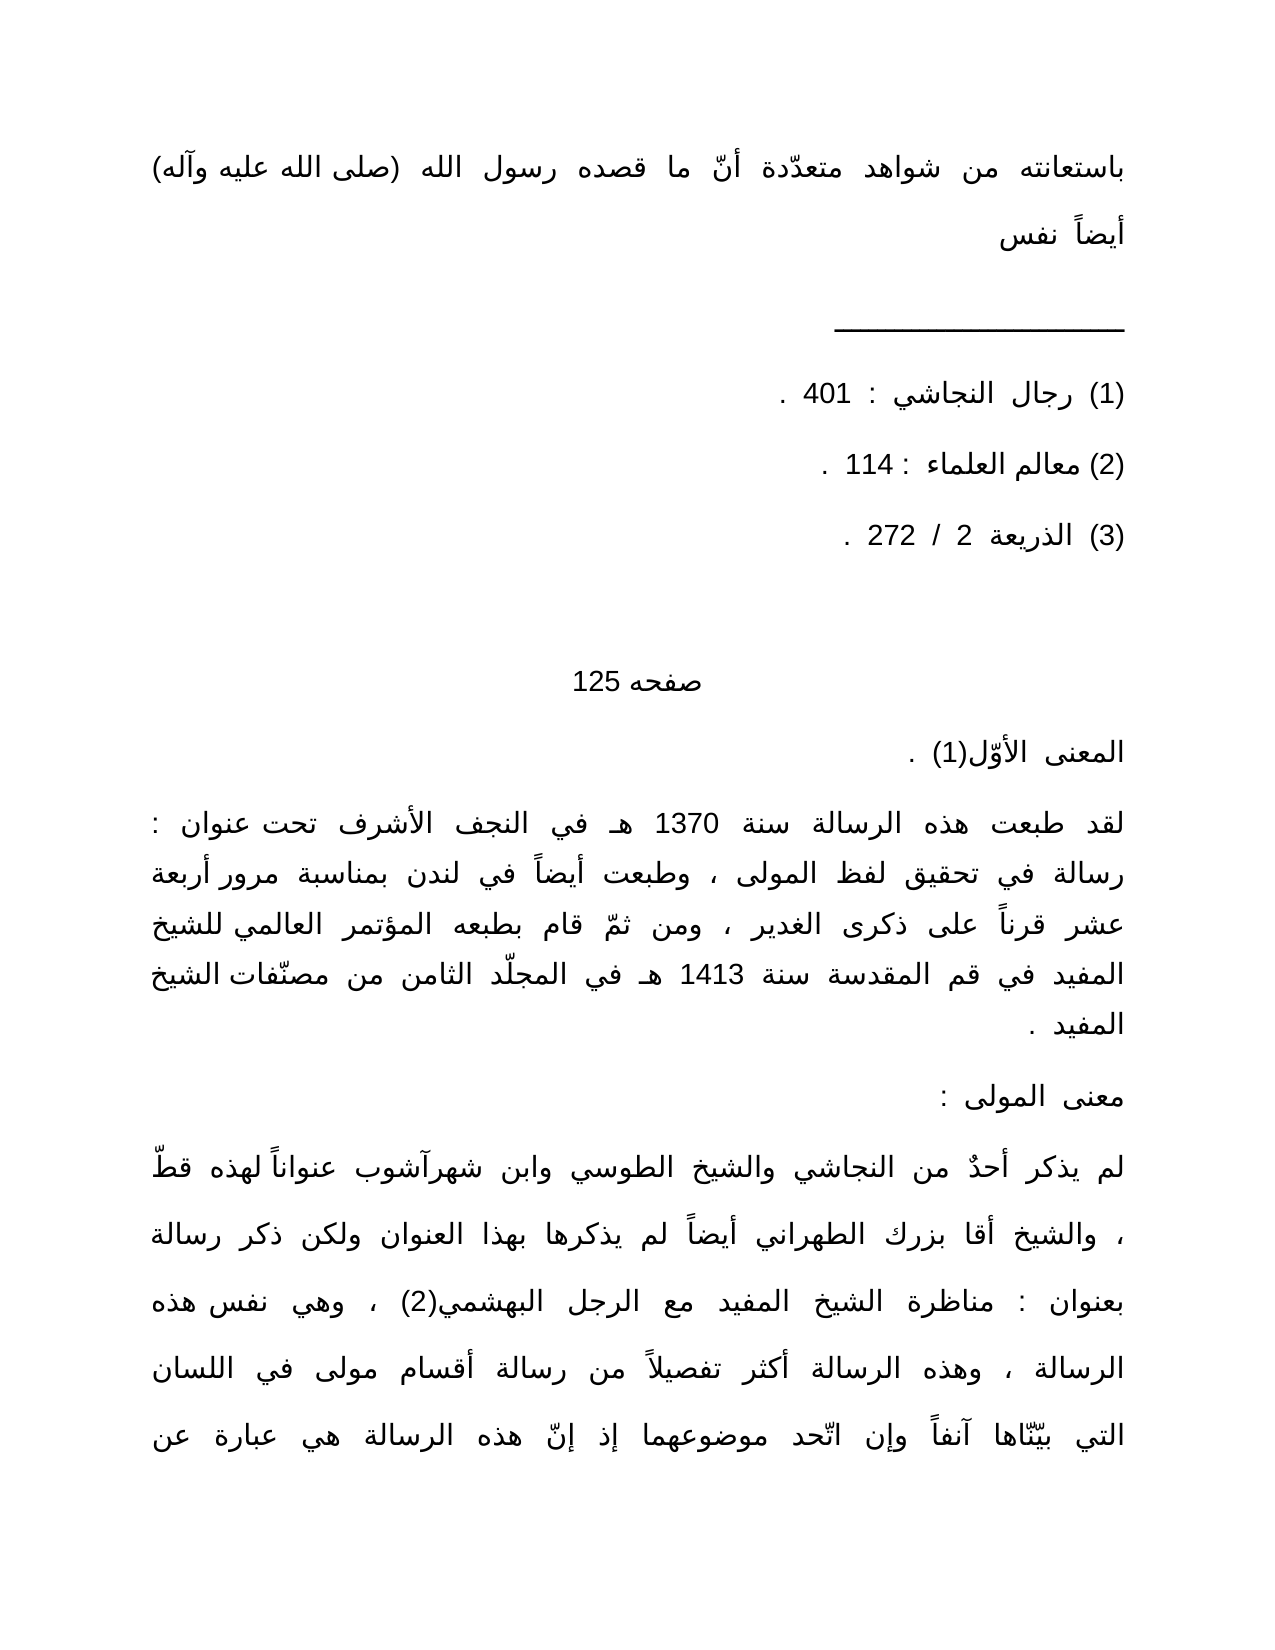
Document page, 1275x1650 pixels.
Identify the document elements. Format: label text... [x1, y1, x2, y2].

text المعنى الأوّل(1) . [150, 735, 1125, 768]
text لقد طبعت هذه الرسالة سنة 1370 هـ في النجف الأشرف تحت عنوان : رسالة في تحقيق لفظ المولى ، وطبعت أيضاً في لندن بمناسبة مرور أربعة عشر قرناً على ذكرى الغدير ، ومن ثمّ قام بطبعه المؤتمر العالمي للشيخ المفيد في قم المقدسة سنة 1413 هـ في المجلّد الثامن من مصنّفات الشيخ المفيد . [150, 806, 1125, 1041]
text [150, 1150, 1125, 1452]
text صفحه 125 [150, 664, 1125, 697]
text (3) الذريعة 2 / 272 . [150, 518, 1125, 552]
text معنى المولى : [150, 1078, 1125, 1112]
text ــــــــــــــــــــــــــــــــــ [150, 305, 1125, 338]
text (2) معالم العلماء : 114 . [150, 447, 1125, 481]
text (1) رجال النجاشي : 401 . [150, 376, 1125, 410]
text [150, 150, 1125, 251]
